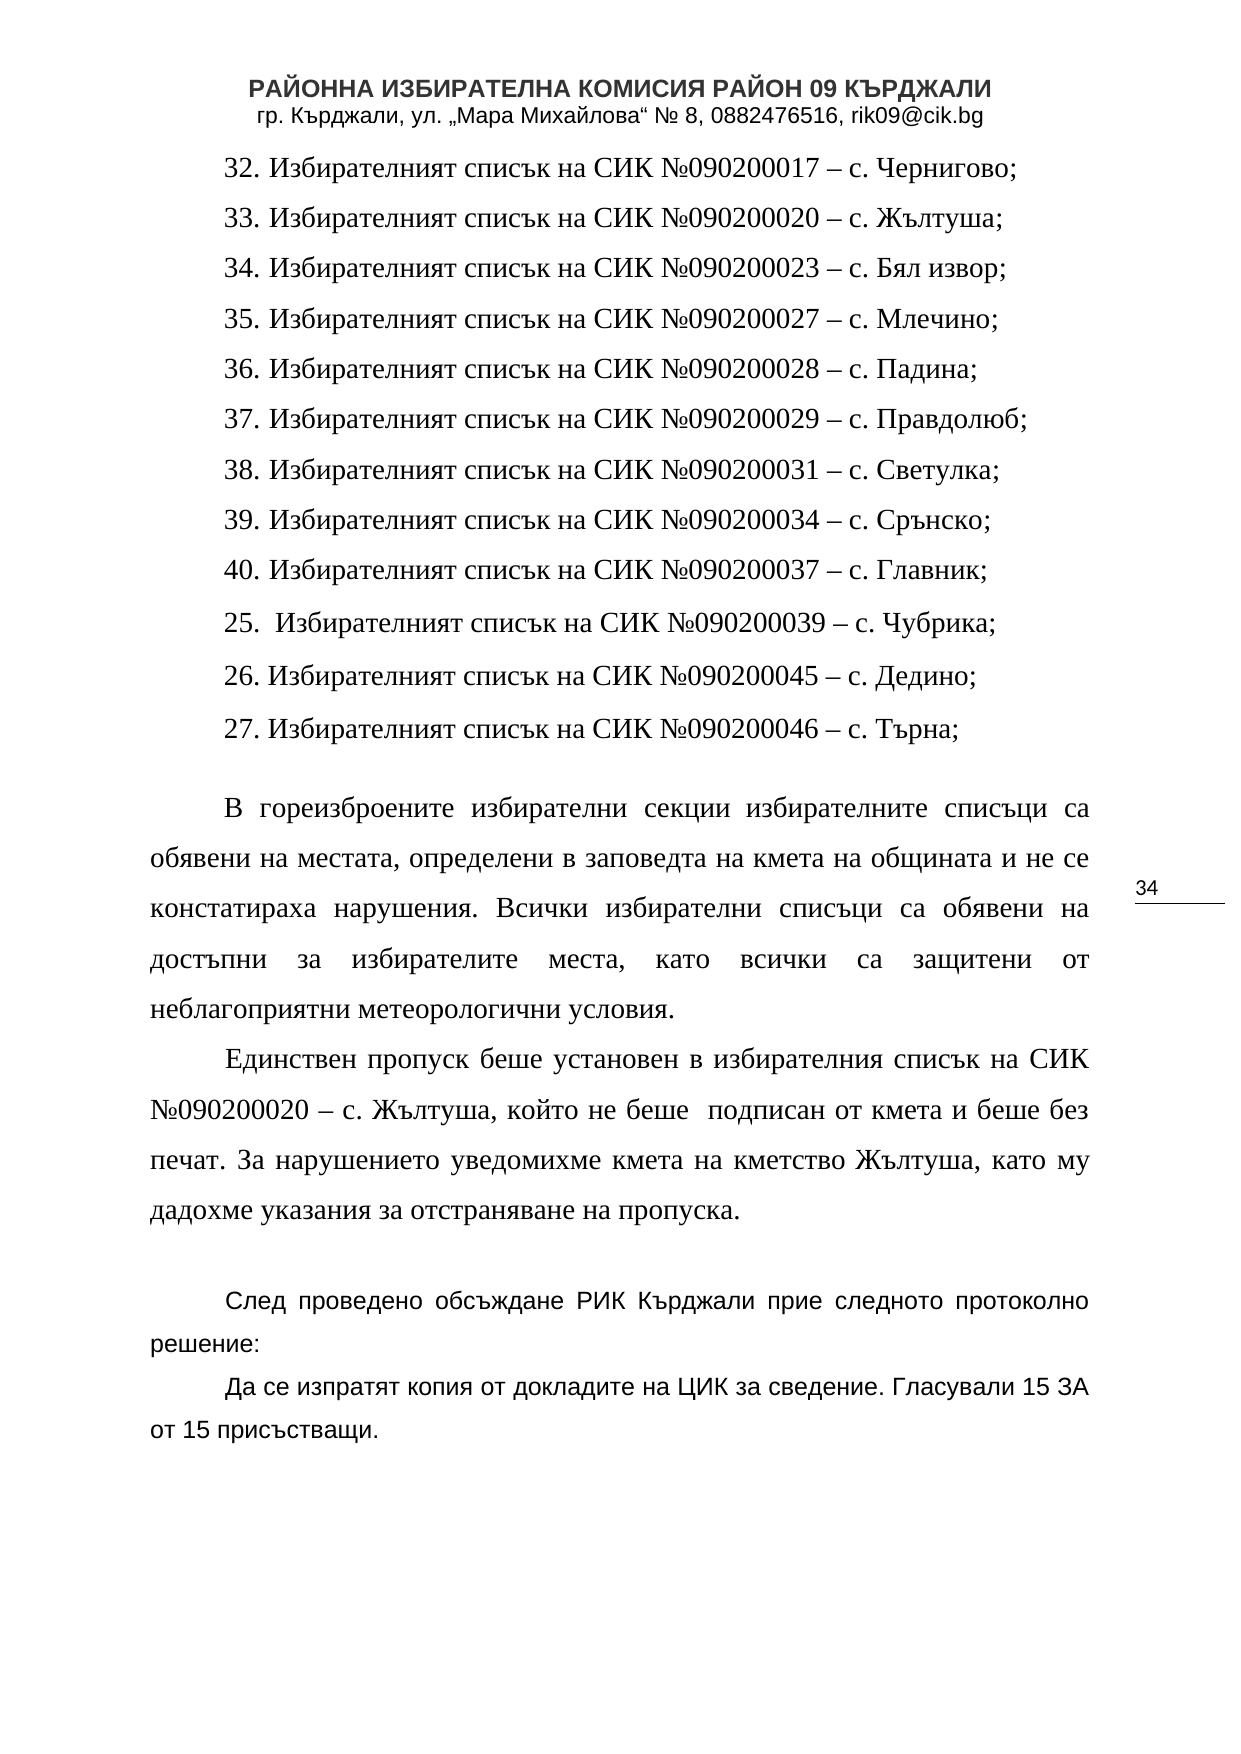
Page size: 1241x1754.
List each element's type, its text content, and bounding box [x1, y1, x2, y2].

list Избирателният списък на СИК №090200031 – с. Светулка; [224, 452, 1090, 485]
list Избирателният списък на СИК №090200029 – с. Правдолюб; [224, 402, 1090, 435]
text 25. Избирателният списък на СИК №090200039 – с. Чубрика; [150, 605, 1090, 639]
list Избирателният списък на СИК №090200020 – с. Жълтуша; [224, 200, 1090, 234]
list Избирателният списък на СИК №090200017 – с. Чернигово; [224, 150, 1090, 183]
text След проведено обсъждане РИК Кърджали прие следното протоколно решение: [150, 1286, 1090, 1358]
text 26. Избирателният списък на СИК №090200045 – с. Дедино; [150, 658, 1090, 692]
text Единствен пропуск беше установен в избирателния списък на СИК №090200020 – с. Жълтуша, който не беше подписан от кмета и беше без печат. За нарушението уведомихме кмета на кметство Жълтуша, като му дадохме указания за отстраняване на пропуска. [150, 1042, 1090, 1226]
list Избирателният списък на СИК №090200027 – с. Млечино; [224, 301, 1090, 334]
list Избирателният списък на СИК №090200023 – с. Бял извор; [224, 251, 1090, 284]
list Избирателният списък на СИК №090200037 – с. Главник; [224, 552, 1090, 586]
text В гореизброените избирателни секции избирателните списъци са обявени на местата, определени в заповедта на кмета на общината и не се констатираха нарушения. Всички избирателни списъци са обявени на достъпни за избирателите места, като всички са защитени от неблагоприятни метеорологични условия. [150, 790, 1090, 1025]
text 27. Избирателният списък на СИК №090200046 – с. Търна; [150, 711, 1090, 744]
list Избирателният списък на СИК №090200034 – с. Срънско; [224, 502, 1090, 536]
list Избирателният списък на СИК №090200028 – с. Падина; [224, 351, 1090, 385]
text Да се изпратят копия от докладите на ЦИК за сведение. Гласували 15 ЗА от 15 присъстващи. [150, 1372, 1090, 1444]
